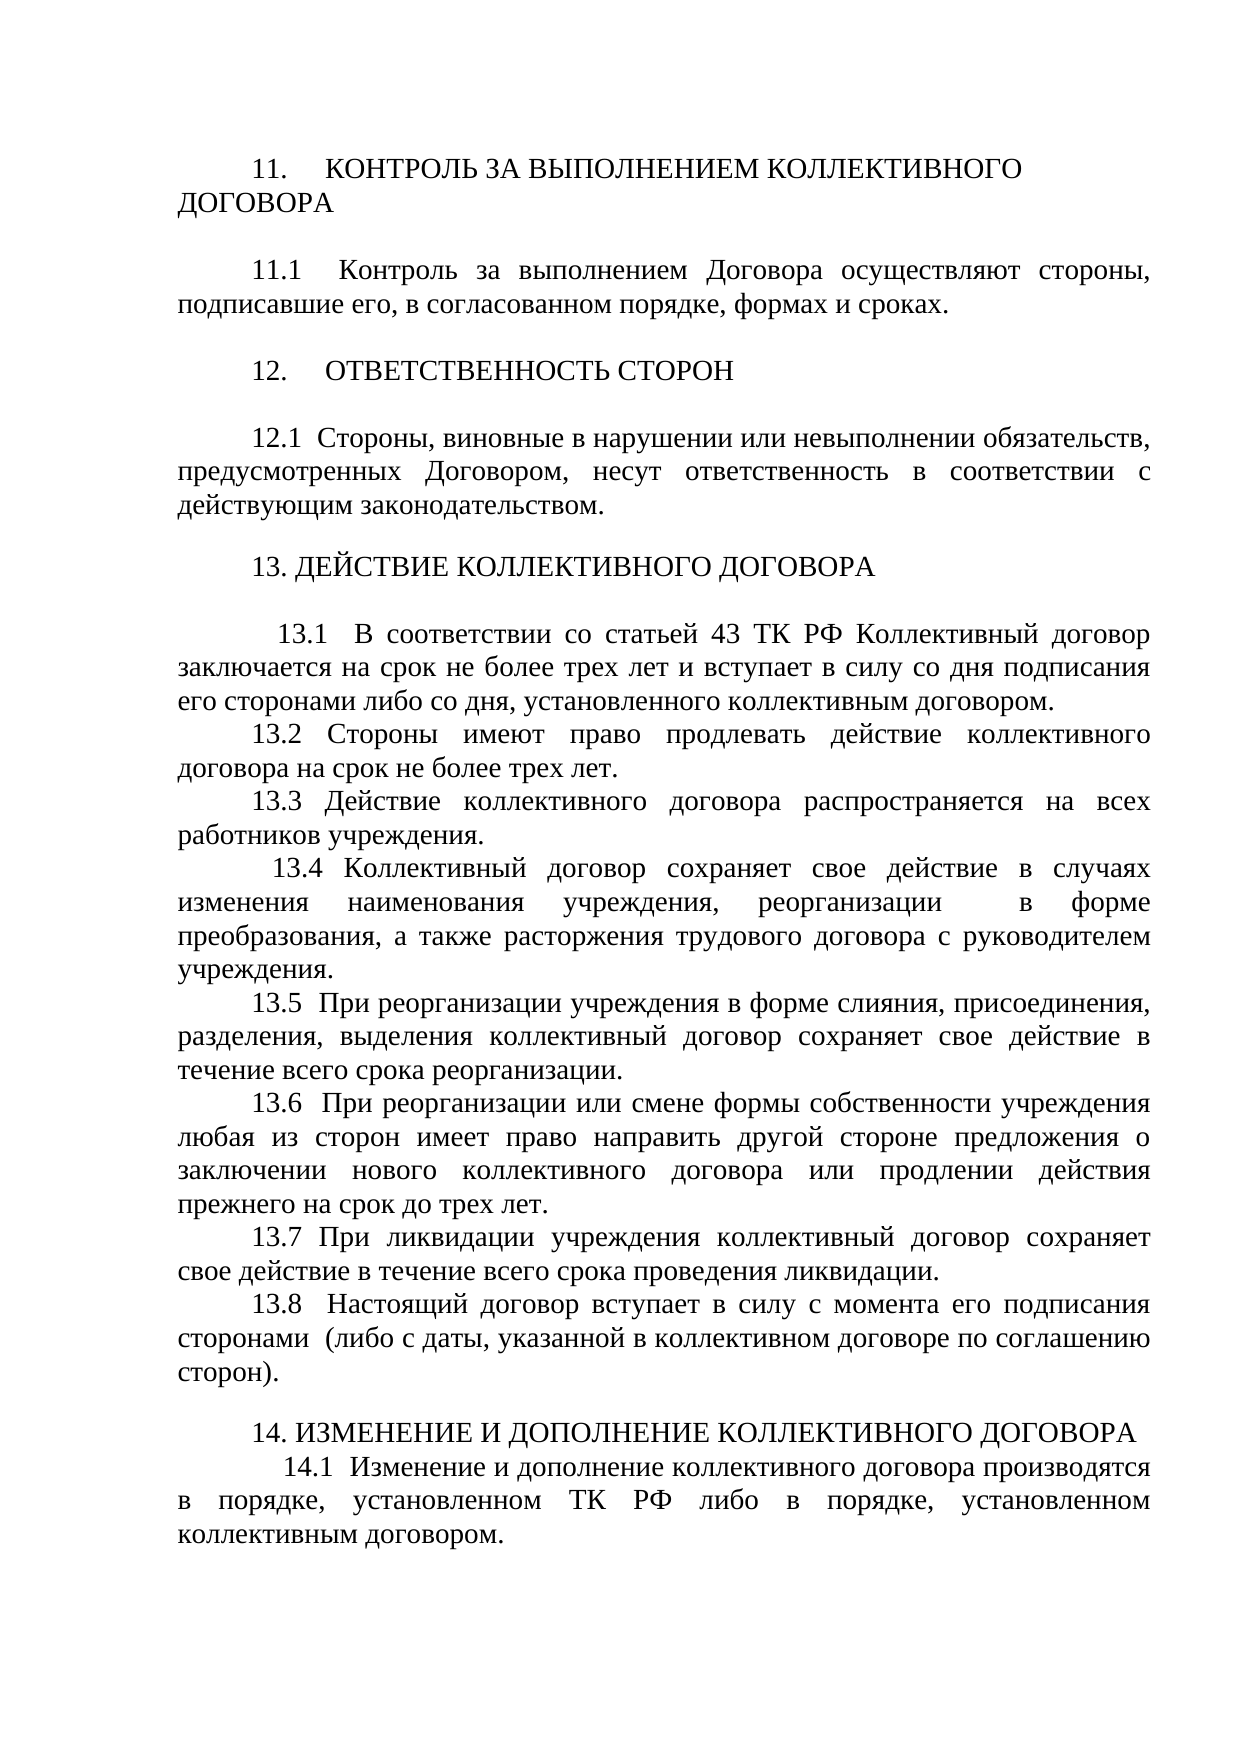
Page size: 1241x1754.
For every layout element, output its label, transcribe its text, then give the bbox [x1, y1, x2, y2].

text 13.2 Стороны имеют право продлевать действие коллективного договора на срок не более трех лет. [177, 716, 1152, 783]
text 13.4 Коллективный договор сохраняет свое действие в случаях изменения наименования учреждения, реорганизации в форме преобразования, а также расторжения трудового договора с руководителем учреждения. [177, 851, 1152, 985]
text 13.6 При реорганизации или смене формы собственности учреждения любая из сторон имеет право направить другой стороне предложения о заключении нового коллективного договора или продлении действия прежнего на срок до трех лет. [177, 1085, 1152, 1219]
text 13.8 Настоящий договор вступает в силу с момента его подписания сторонами (либо с даты, указанной в коллективном договоре по соглашению сторон). [177, 1287, 1152, 1387]
text 13.5 При реорганизации учреждения в форме слияния, присоединения, разделения, выделения коллективный договор сохраняет свое действие в течение всего срока реорганизации. [177, 985, 1152, 1085]
text 14.1 Изменение и дополнение коллективного договора производятся в порядке, установленном ТК РФ либо в порядке, установленном коллективным договором. [177, 1449, 1152, 1549]
text 12.1 Стороны, виновные в нарушении или невыполнении обязательств, предусмотренных Договором, несут ответственность в соответствии с действующим законодательством. [177, 420, 1152, 521]
text 13. ДЕЙСТВИЕ КОЛЛЕКТИВНОГО ДОГОВОРА [177, 549, 1152, 582]
text 11.1 Контроль за выполнением Договора осуществляют стороны, подписавшие его, в согласованном порядке, формах и сроках. [177, 252, 1152, 319]
text 12. ОТВЕТСТВЕННОСТЬ СТОРОН [177, 353, 1152, 386]
text 13.7 При ликвидации учреждения коллективный договор сохраняет свое действие в течение всего срока проведения ликвидации. [177, 1219, 1152, 1287]
text 13.3 Действие коллективного договора распространяется на всех работников учреждения. [177, 783, 1152, 851]
text 13.1 В соответствии со статьей 43 ТК РФ Коллективный договор заключается на срок не более трех лет и вступает в силу со дня подписания его сторонами либо со дня, установленного коллективным договором. [177, 616, 1152, 716]
text 14. ИЗМЕНЕНИЕ И ДОПОЛНЕНИЕ КОЛЛЕКТИВНОГО ДОГОВОРА [177, 1415, 1152, 1449]
text 11. КОНТРОЛЬ ЗА ВЫПОЛНЕНИЕМ КОЛЛЕКТИВНОГО ДОГОВОРА [177, 152, 1152, 219]
